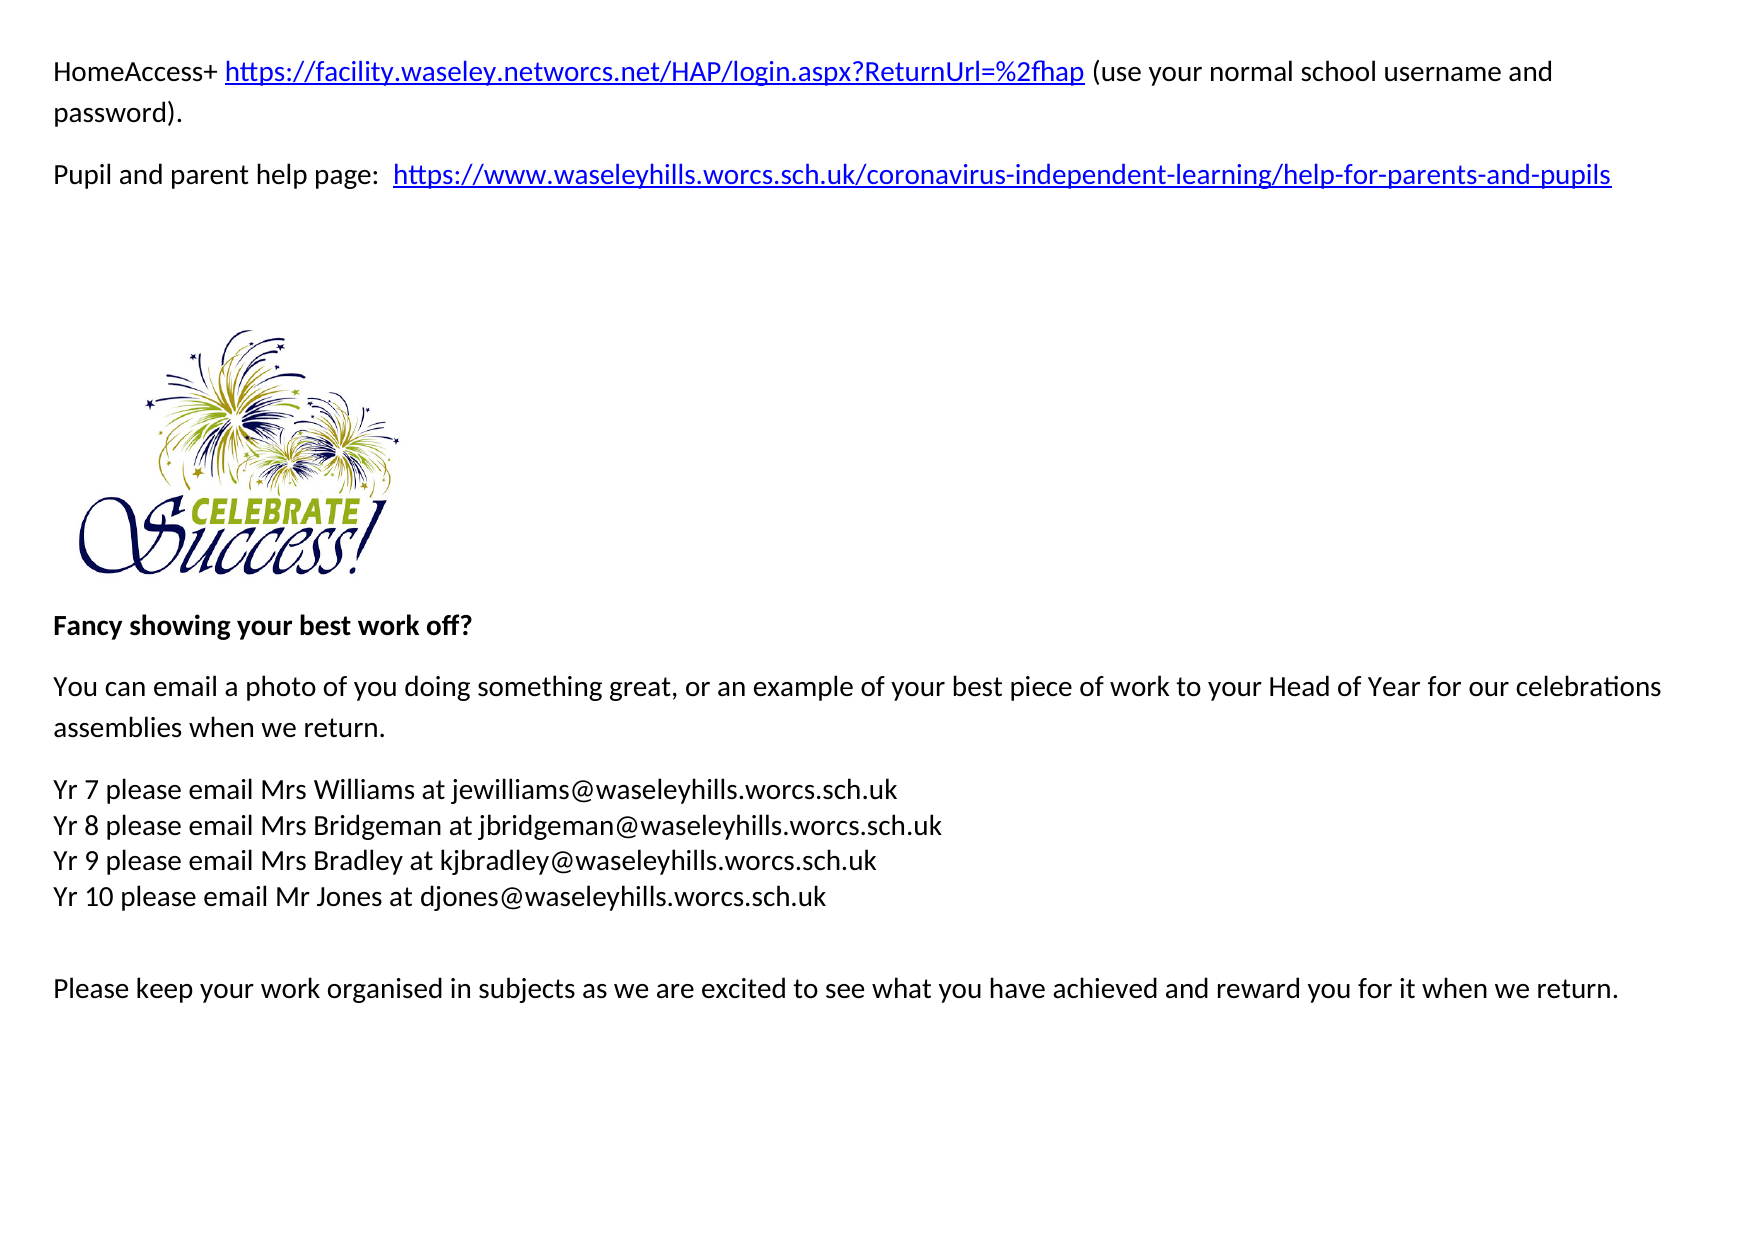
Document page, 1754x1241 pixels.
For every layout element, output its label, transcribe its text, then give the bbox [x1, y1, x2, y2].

text Yr 8 please email Mrs Bridgeman at jbridgeman@waseleyhills.worcs.sch.uk [53, 807, 1679, 842]
text Please keep your work organised in subjects as we are excited to see what you have achieved and reward you for it when we return. [53, 970, 1679, 1006]
text Yr 7 please email Mrs Williams at jewilliams@waseleyhills.worcs.sch.uk [53, 771, 1679, 807]
text Fancy showing your best work off? [53, 607, 1679, 642]
text Yr 10 please email Mr Jones at djones@waseleyhills.worcs.sch.uk [53, 878, 1679, 914]
text Pupil and parent help page: https://www.waseleyhills.worcs.sch.uk/coronavirus-independent-learning/help-for-parents-and-pupils [53, 156, 1679, 191]
picture [53, 323, 415, 582]
text Yr 9 please email Mrs Bradley at kjbradley@waseleyhills.worcs.sch.uk [53, 842, 1679, 878]
text You can email a photo of you doing something great, or an example of your best piece of work to your Head of Year for our celebrations assemblies when we return. [53, 668, 1679, 745]
text HomeAccess+ https://facility.waseley.networcs.net/HAP/login.aspx?ReturnUrl=%2fhap (use your normal school username and password). [53, 53, 1679, 130]
